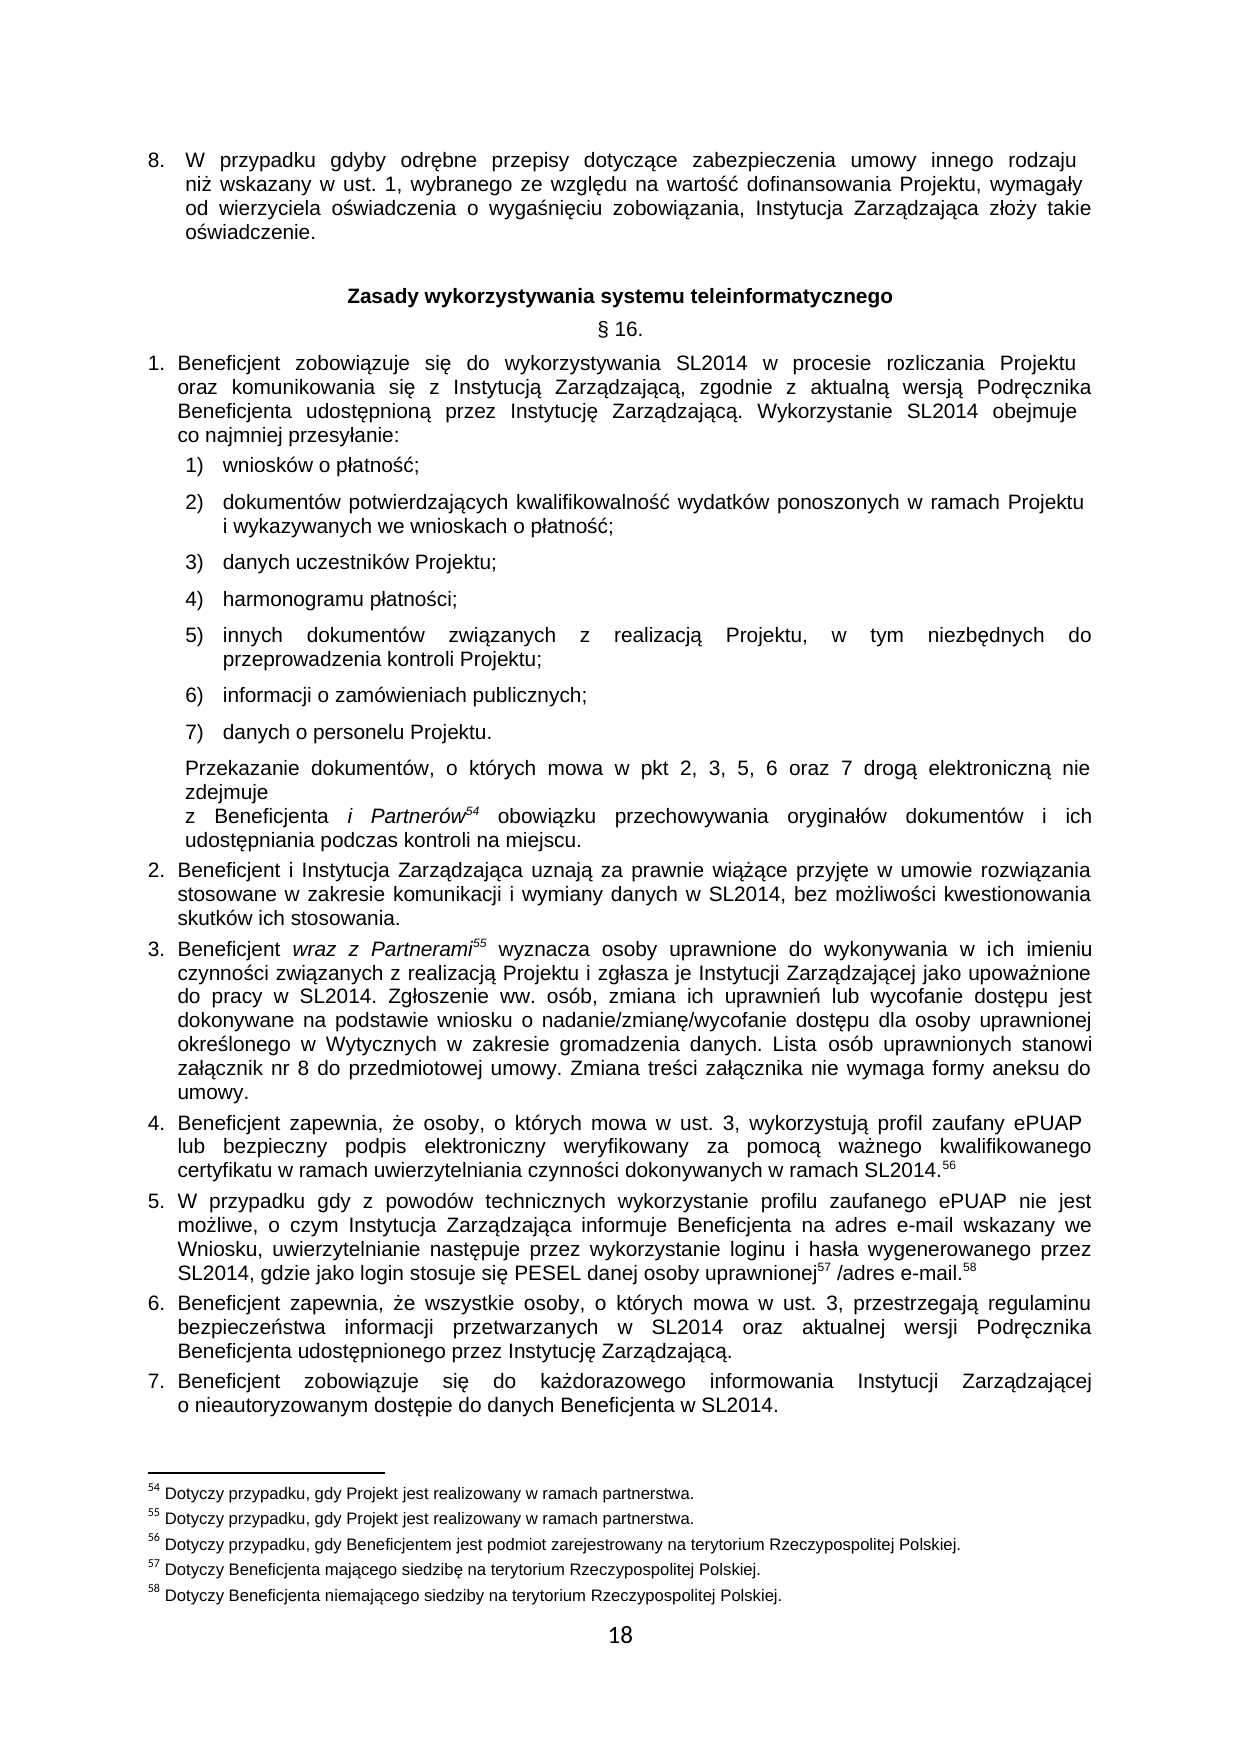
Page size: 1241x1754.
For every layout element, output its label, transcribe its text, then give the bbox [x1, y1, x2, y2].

list dokumentów potwierdzających kwalifikowalność wydatków ponoszonych w ramach Projektu i wykazywanych we wnioskach o płatność; [185, 489, 1092, 537]
text Przekazanie dokumentów, o których mowa w pkt 2, 3, 5, 6 oraz 7 drogą elektroniczną nie zdejmuje z Beneficjenta i Partnerów obowiązku przechowywania oryginałów dokumentów i ich udostępniania podczas kontroli na miejscu. [185, 756, 1092, 852]
list wniosków o płatność; [185, 453, 1092, 477]
list Beneficjent zapewnia, że wszystkie osoby, o których mowa w ust. 3, przestrzegają regulaminu bezpieczeństwa informacji przetwarzanych w SL2014 oraz aktualnej wersji Podręcznika Beneficjenta udostępnionego przez Instytucję Zarządzającą. [148, 1291, 1092, 1362]
list danych uczestników Projektu; [185, 550, 1092, 574]
text Zasady wykorzystywania systemu teleinformatycznego [148, 283, 1092, 307]
list danych o personelu Projektu. [185, 720, 1092, 744]
list harmonogramu płatności; [185, 586, 1092, 610]
list Beneficjent i Instytucja Zarządzająca uznają za prawnie wiążące przyjęte w umowie rozwiązania stosowane w zakresie komunikacji i wymiany danych w SL2014, bez możliwości kwestionowania skutków ich stosowania. [148, 858, 1092, 930]
list W przypadku gdyby odrębne przepisy dotyczące zabezpieczenia umowy innego rodzaju niż wskazany w ust. 1, wybranego ze względu na wartość dofinansowania Projektu, wymagały od wierzyciela oświadczenia o wygaśnięciu zobowiązania, Instytucja Zarządzająca złoży takie oświadczenie. [148, 148, 1092, 243]
list Beneficjent wraz z Partnerami wyznacza osoby uprawnione do wykonywania w ich imieniu czynności związanych z realizacją Projektu i zgłasza je Instytucji Zarządzającej jako upoważnione do pracy w SL2014. Zgłoszenie ww. osób, zmiana ich uprawnień lub wycofanie dostępu jest dokonywane na podstawie wniosku o nadanie/zmianę/wycofanie dostępu dla osoby uprawnionej określonego w Wytycznych w zakresie gromadzenia danych. Lista osób uprawnionych stanowi załącznik nr 8 do przedmiotowej umowy. Zmiana treści załącznika nie wymaga formy aneksu do umowy. [148, 936, 1092, 1104]
list Beneficjent zapewnia, że osoby, o których mowa w ust. 3, wykorzystują profil zaufany ePUAP lub bezpieczny podpis elektroniczny weryfikowany za pomocą ważnego kwalifikowanego certyfikatu w ramach uwierzytelniania czynności dokonywanych w ramach SL2014. [148, 1110, 1092, 1182]
list Beneficjent zobowiązuje się do każdorazowego informowania Instytucji Zarządzającej o nieautoryzowanym dostępie do danych Beneficjenta w SL2014. [148, 1369, 1092, 1417]
text § 16. [148, 317, 1092, 341]
list W przypadku gdy z powodów technicznych wykorzystanie profilu zaufanego ePUAP nie jest możliwe, o czym Instytucja Zarządzająca informuje Beneficjenta na adres e-mail wskazany we Wniosku, uwierzytelnianie następuje przez wykorzystanie loginu i hasła wygenerowanego przez SL2014, gdzie jako login stosuje się PESEL danej osoby uprawnionej /adres e-mail. [148, 1188, 1092, 1284]
list Beneficjent zobowiązuje się do wykorzystywania SL2014 w procesie rozliczania Projektu oraz komunikowania się z Instytucją Zarządzającą, zgodnie z aktualną wersją Podręcznika Beneficjenta udostępnioną przez Instytucję Zarządzającą. Wykorzystanie SL2014 obejmuje co najmniej przesyłanie: [148, 351, 1092, 447]
list informacji o zamówieniach publicznych; [185, 683, 1092, 707]
list innych dokumentów związanych z realizacją Projektu, w tym niezbędnych do przeprowadzenia kontroli Projektu; [185, 623, 1092, 671]
